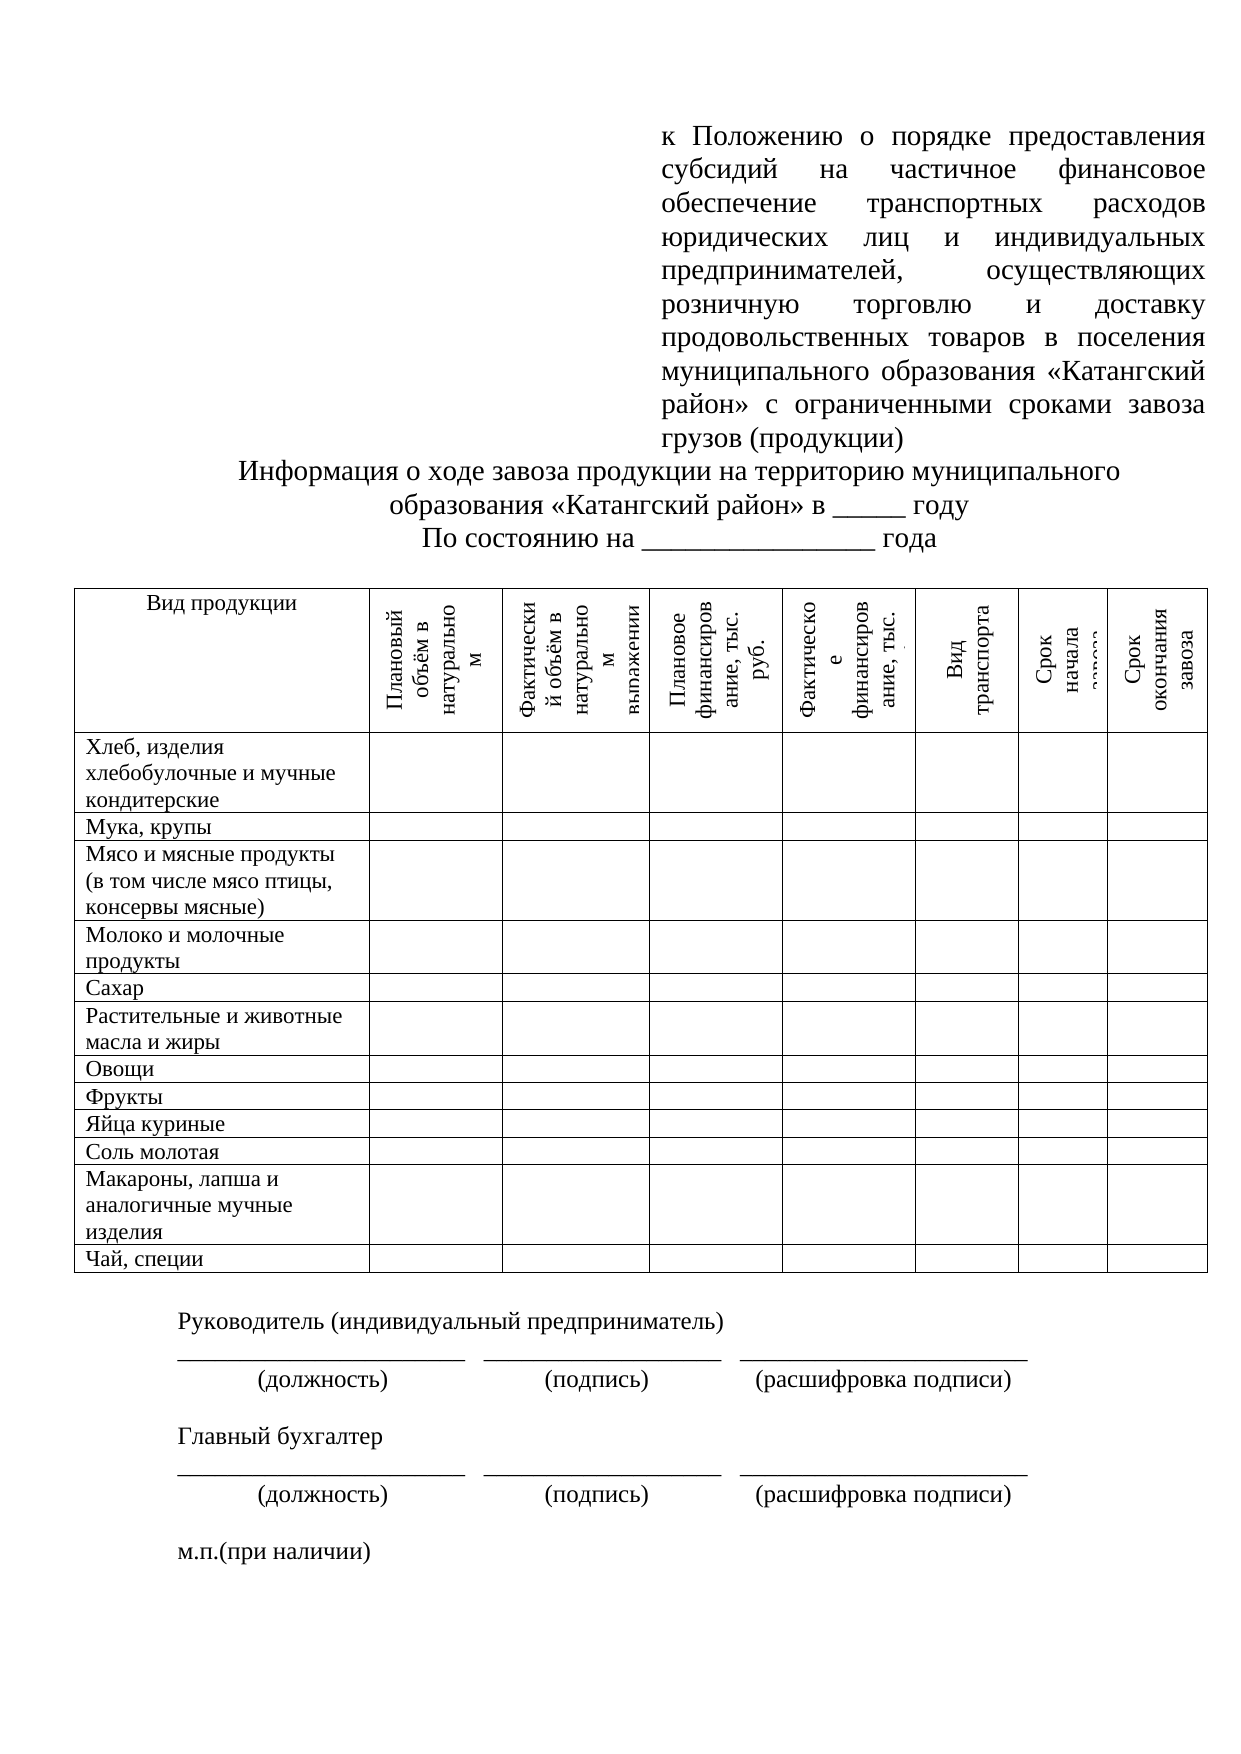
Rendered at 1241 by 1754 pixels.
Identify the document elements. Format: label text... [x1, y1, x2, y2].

table_cell [1019, 1056, 1107, 1082]
table_header Плановое финансирование, тыс. руб. [650, 589, 782, 732]
table_cell [1108, 1138, 1207, 1164]
table_cell [1108, 1083, 1207, 1109]
table_cell Чай, специи [75, 1245, 369, 1272]
table_cell Мука, крупы [75, 813, 369, 839]
table_cell [916, 1138, 1018, 1164]
table_cell [370, 1056, 502, 1082]
table_cell [1108, 921, 1207, 973]
list Информация о ходе завоза продукции на территорию муниципального образования «Катангский район» в _____ году [177, 453, 1181, 521]
table_cell [650, 813, 782, 839]
table_header Фактическое финансирование, тыс. руб. [783, 589, 915, 732]
table_cell [503, 733, 649, 812]
table_cell [1108, 813, 1207, 839]
table_cell [370, 1245, 502, 1272]
table_cell [783, 921, 915, 973]
table_header Срок начала завоза [1019, 589, 1107, 732]
table_cell [370, 1138, 502, 1164]
text _______________________ ___________________ _______________________ [177, 1450, 1181, 1479]
table_cell [916, 841, 1018, 919]
table_cell [916, 921, 1018, 973]
text м.п.(при наличии) [177, 1536, 1181, 1565]
table_cell [1019, 813, 1107, 839]
table_cell [370, 1110, 502, 1137]
table_cell [370, 1002, 502, 1054]
table_header Срок окончания завоза [1108, 589, 1207, 732]
table_cell [783, 1056, 915, 1082]
table_cell [503, 841, 649, 919]
table_cell [503, 974, 649, 1001]
table_cell [1108, 1002, 1207, 1054]
table_cell [1019, 841, 1107, 919]
table_cell [650, 1083, 782, 1109]
table_cell [503, 813, 649, 839]
table_cell [503, 1002, 649, 1054]
table_cell [783, 974, 915, 1001]
table_cell [1019, 1245, 1107, 1272]
table_cell [1108, 841, 1207, 919]
table_cell [1108, 1165, 1207, 1244]
text (должность) (подпись) (расшифровка подписи) [177, 1479, 1181, 1507]
text _______________________ ___________________ _______________________ [177, 1335, 1181, 1364]
table_cell Яйца куриные [75, 1110, 369, 1137]
table_cell Хлеб, изделия хлебобулочные и мучные кондитерские [75, 733, 369, 812]
table_cell [650, 1245, 782, 1272]
table_cell [916, 733, 1018, 812]
table_cell [370, 1165, 502, 1244]
table_header Плановый объём в натуральном выражении [370, 589, 502, 732]
table_cell [916, 1165, 1018, 1244]
table_cell [370, 1083, 502, 1109]
table_cell [370, 841, 502, 919]
table_cell [916, 1056, 1018, 1082]
table_cell [783, 841, 915, 919]
table_cell [916, 813, 1018, 839]
table_cell [370, 974, 502, 1001]
text Руководитель (индивидуальный предприниматель) [177, 1306, 1181, 1335]
table_cell [503, 1138, 649, 1164]
table_cell [1108, 1245, 1207, 1272]
list По состоянию на ________________ года [177, 521, 1181, 554]
table_cell [1108, 1056, 1207, 1082]
table_cell [1019, 1110, 1107, 1137]
table_cell [1108, 733, 1207, 812]
table_cell [650, 1110, 782, 1137]
table_cell [503, 921, 649, 973]
table_cell [1108, 1110, 1207, 1137]
text Главный бухгалтер [177, 1421, 1181, 1450]
table_cell [1108, 974, 1207, 1001]
table_cell [503, 1110, 649, 1137]
table_cell [650, 841, 782, 919]
table_cell [650, 1002, 782, 1054]
table_cell Овощи [75, 1056, 369, 1082]
table_cell [370, 921, 502, 973]
table_cell [783, 813, 915, 839]
text (должность) (подпись) (расшифровка подписи) [177, 1364, 1181, 1392]
table_cell [916, 1083, 1018, 1109]
table_cell Молоко и молочные продукты [75, 921, 369, 973]
table_cell [783, 1002, 915, 1054]
table_cell [1019, 921, 1107, 973]
table_cell [916, 1245, 1018, 1272]
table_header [650, 118, 1217, 453]
table_header Фактический объём в натуральном выражении [503, 589, 649, 732]
table_cell [503, 1245, 649, 1272]
table_cell [503, 1056, 649, 1082]
table_header Вид транспорта [916, 589, 1018, 732]
table_cell [650, 974, 782, 1001]
table_cell [1019, 1138, 1107, 1164]
table_cell [783, 1245, 915, 1272]
table_cell [783, 1083, 915, 1109]
table_cell [916, 1002, 1018, 1054]
table_cell [650, 1138, 782, 1164]
table_cell Сахар [75, 974, 369, 1001]
table_cell [1019, 974, 1107, 1001]
table_cell [650, 1165, 782, 1244]
table_cell [650, 1056, 782, 1082]
table_cell [650, 733, 782, 812]
table_header Вид продукции [75, 589, 369, 732]
table_cell [1019, 1002, 1107, 1054]
table_cell [503, 1165, 649, 1244]
table_cell [783, 733, 915, 812]
table_cell [916, 1110, 1018, 1137]
table_cell [650, 921, 782, 973]
table_cell [783, 1165, 915, 1244]
table_cell Фрукты [75, 1083, 369, 1109]
table_cell [503, 1083, 649, 1109]
table_cell [1019, 1165, 1107, 1244]
table_cell [370, 733, 502, 812]
table_cell Соль молотая [75, 1138, 369, 1164]
table_cell Растительные и животные масла и жиры [75, 1002, 369, 1054]
table_cell [783, 1110, 915, 1137]
table_cell [1019, 1083, 1107, 1109]
table_cell [370, 813, 502, 839]
table_cell [1019, 733, 1107, 812]
table_cell Макароны, лапша и аналогичные мучные изделия [75, 1165, 369, 1244]
table_cell Мясо и мясные продукты (в том числе мясо птицы, консервы мясные) [75, 841, 369, 919]
table_cell [783, 1138, 915, 1164]
table_cell [916, 974, 1018, 1001]
